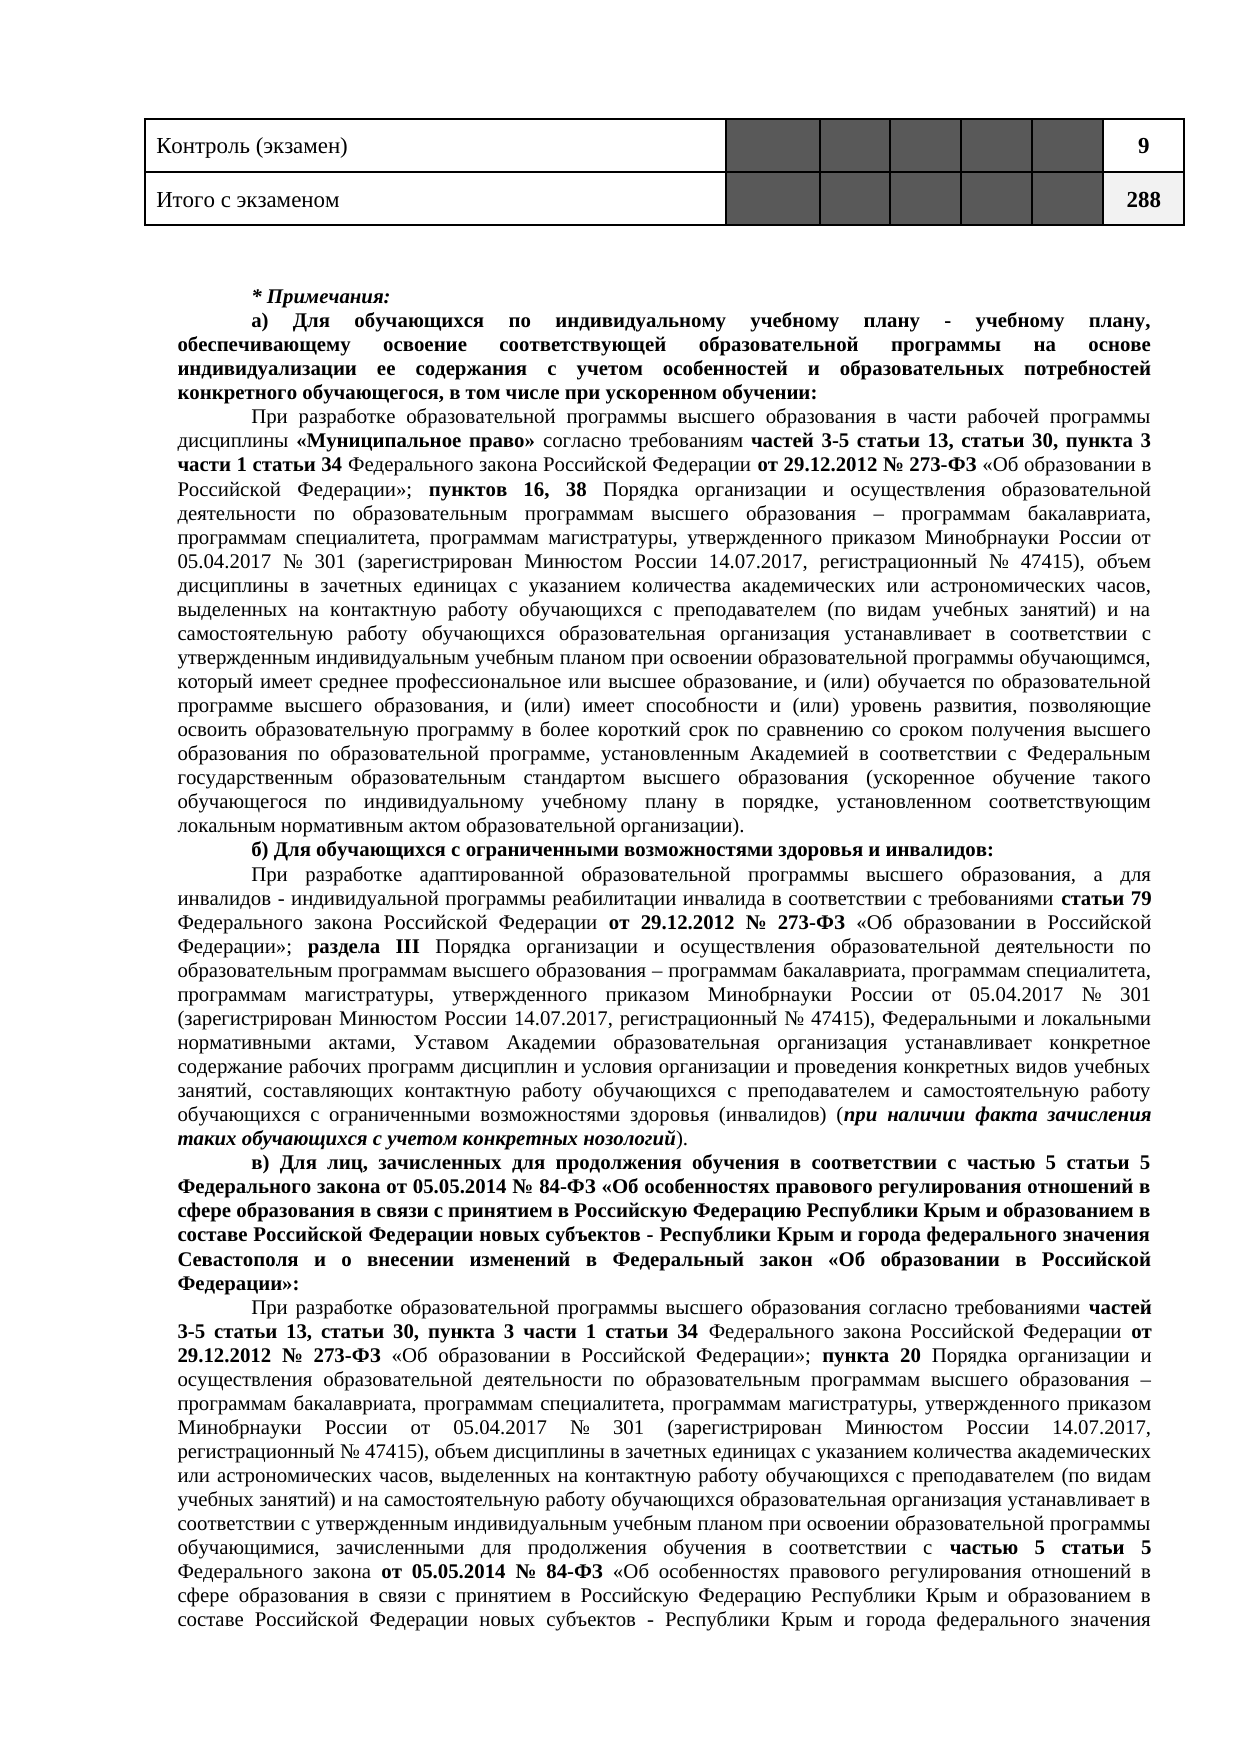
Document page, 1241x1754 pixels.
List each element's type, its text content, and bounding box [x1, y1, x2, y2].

table_cell [1033, 120, 1102, 171]
table_cell [1033, 173, 1102, 224]
table_cell [891, 173, 960, 224]
table_cell 9 [1104, 120, 1183, 171]
table_cell Контроль (экзамен) [146, 120, 725, 171]
table_cell [727, 173, 819, 224]
table_cell [727, 120, 819, 171]
table_cell [891, 120, 960, 171]
text в) Для лиц, зачисленных для продолжения обучения в соответствии с частью 5 статьи 5 Федерального закона от 05.05.2014 № 84-ФЗ «Об особенностях правового регулирования отношений в сфере образования в связи с принятием в Российскую Федерацию Республики Крым и образованием в составе Российской Федерации новых субъектов - Республики Крым и города федерального значения Севастополя и о внесении изменений в Федеральный закон «Об образовании в Российской Федерации»: [177, 1150, 1152, 1294]
text При разработке образовательной программы высшего образования в части рабочей программы дисциплины «Муниципальное право» согласно требованиям частей 3-5 статьи 13, статьи 30, пункта 3 части 1 статьи 34 Федерального закона Российской Федерации от 29.12.2012 № 273-ФЗ «Об образовании в Российской Федерации»; пунктов 16, 38 Порядка организации и осуществления образовательной деятельности по образовательным программам высшего образования – программам бакалавриата, программам специалитета, программам магистратуры, утвержденного приказом Минобрнауки России от 05.04.2017 № 301 (зарегистрирован Минюстом России 14.07.2017, регистрационный № 47415), объем дисциплины в зачетных единицах с указанием количества академических или астрономических часов, выделенных на контактную работу обучающихся с преподавателем (по видам учебных занятий) и на самостоятельную работу обучающихся образовательная организация устанавливает в соответствии с утвержденным индивидуальным учебным планом при освоении образовательной программы обучающимся, который имеет среднее профессиональное или высшее образование, и (или) обучается по образовательной программе высшего образования, и (или) имеет способности и (или) уровень развития, позволяющие освоить образовательную программу в более короткий срок по сравнению со сроком получения высшего образования по образовательной программе, установленным Академией в соответствии с Федеральным государственным образовательным стандартом высшего образования (ускоренное обучение такого обучающегося по индивидуальному учебному плану в порядке, установленном соответствующим локальным нормативным актом образовательной организации). [177, 404, 1152, 837]
table_cell [962, 173, 1031, 224]
table_cell 288 [1104, 173, 1183, 224]
text * Примечания: [177, 284, 1152, 308]
table_cell Итого с экзаменом [146, 173, 725, 224]
text а) Для обучающихся по индивидуальному учебному плану - учебному плану, обеспечивающему освоение соответствующей образовательной программы на основе индивидуализации ее содержания с учетом особенностей и образовательных потребностей конкретного обучающегося, в том числе при ускоренном обучении: [177, 308, 1152, 404]
table_cell [821, 173, 889, 224]
table_cell [821, 120, 889, 171]
text б) Для обучающихся с ограниченными возможностями здоровья и инвалидов: [177, 837, 1152, 861]
text При разработке адаптированной образовательной программы высшего образования, а для инвалидов - индивидуальной программы реабилитации инвалида в соответствии с требованиями статьи 79 Федерального закона Российской Федерации от 29.12.2012 № 273-ФЗ «Об образовании в Российской Федерации»; раздела III Порядка организации и осуществления образовательной деятельности по образовательным программам высшего образования – программам бакалавриата, программам специалитета, программам магистратуры, утвержденного приказом Минобрнауки России от 05.04.2017 № 301 (зарегистрирован Минюстом России 14.07.2017, регистрационный № 47415), Федеральными и локальными нормативными актами, Уставом Академии образовательная организация устанавливает конкретное содержание рабочих программ дисциплин и условия организации и проведения конкретных видов учебных занятий, составляющих контактную работу обучающихся с преподавателем и самостоятельную работу обучающихся с ограниченными возможностями здоровья (инвалидов) (при наличии факта зачисления таких обучающихся с учетом конкретных нозологий). [177, 861, 1152, 1150]
table_cell [962, 120, 1031, 171]
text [177, 1294, 1152, 1631]
